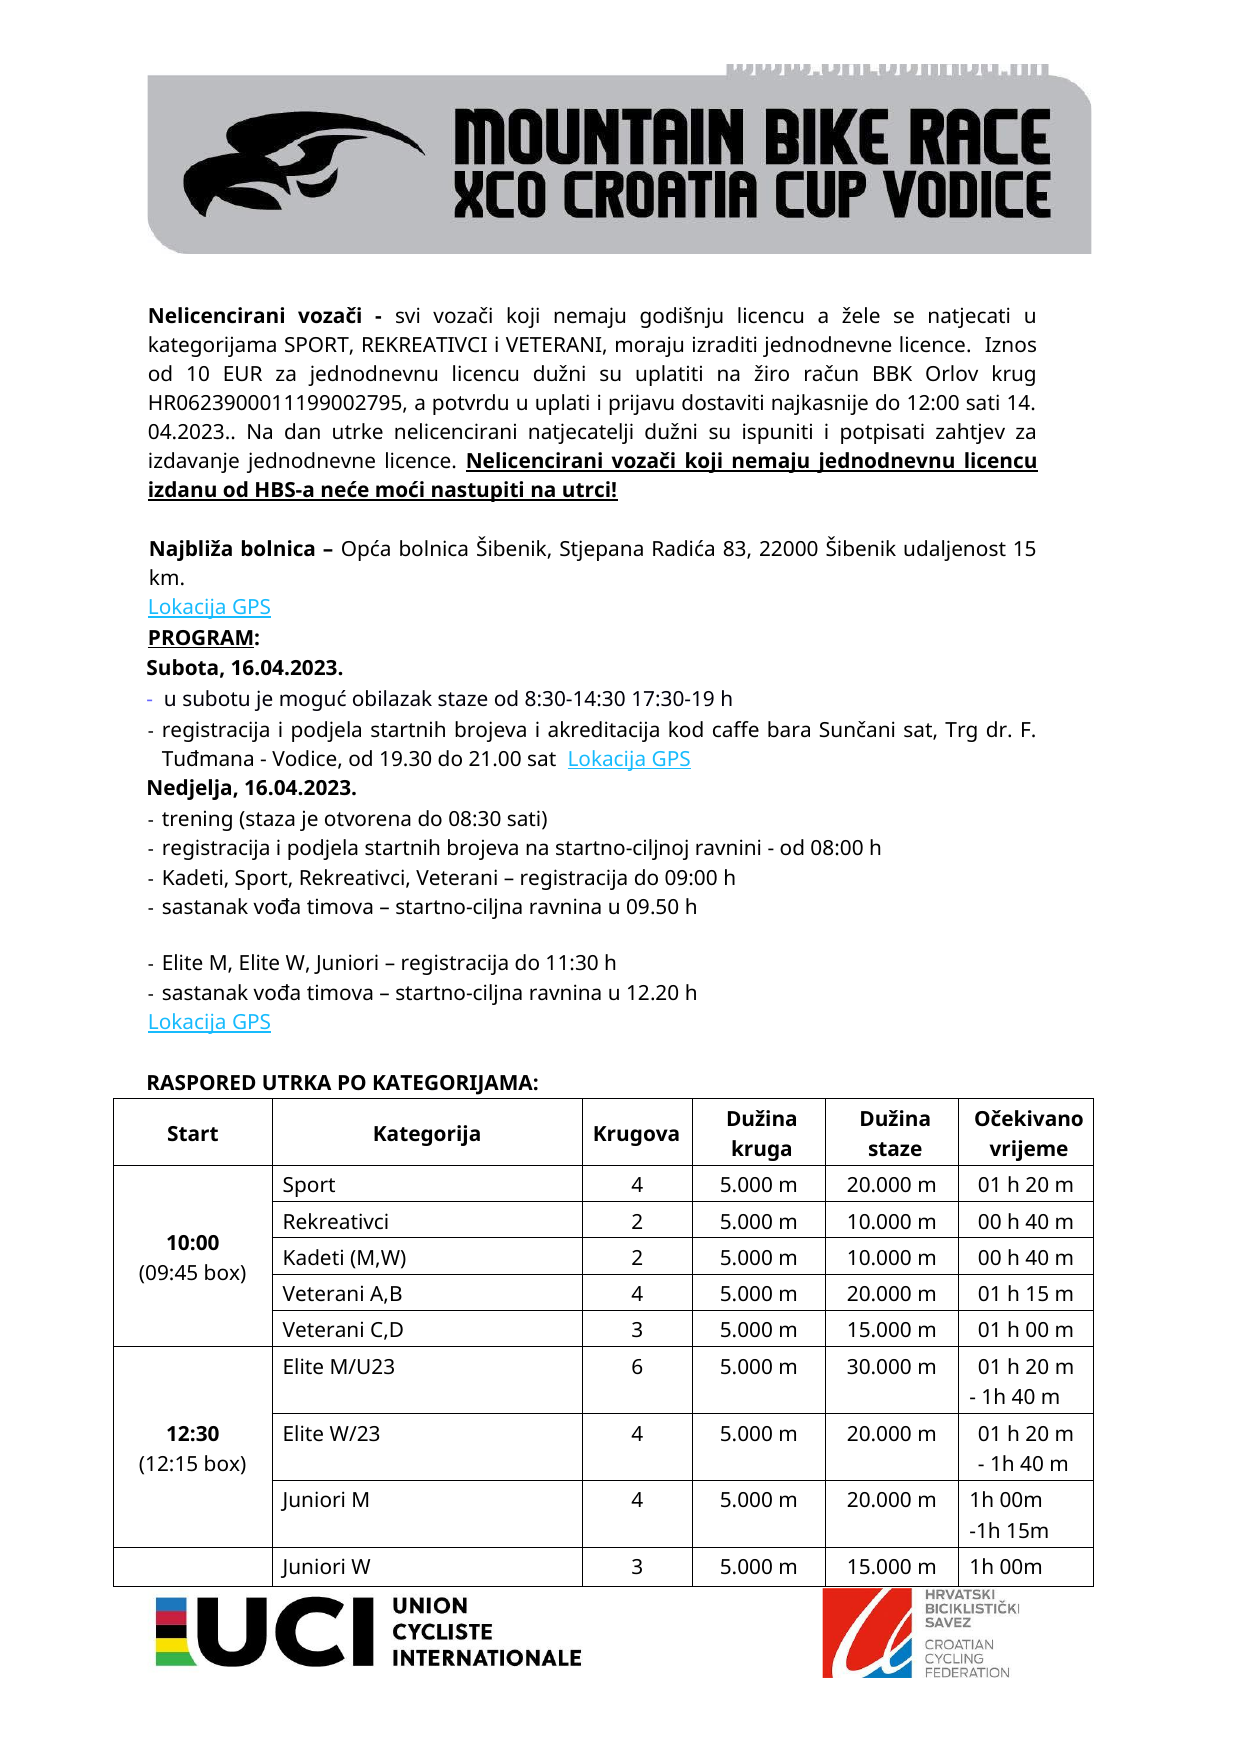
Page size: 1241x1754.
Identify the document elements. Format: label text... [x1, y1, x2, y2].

table_cell 10.000 m [826, 1202, 958, 1237]
table_cell Veterani A,B [273, 1275, 582, 1310]
picture [822, 1588, 1020, 1678]
table_cell 5.000 m [693, 1238, 825, 1273]
list sastanak vođa timova – startno-ciljna ravnina u 12.20 h [148, 978, 1038, 1006]
text Najbliža bolnica – Opća bolnica Šibenik, Stjepana Radića 83, 22000 Šibenik udaljenost 15 km. [149, 534, 1038, 591]
table_header Očekivano vrijeme [959, 1099, 1093, 1165]
table_cell 20.000 m [826, 1481, 958, 1547]
table_cell 4 [583, 1414, 692, 1480]
text RASPORED UTRKA PO KATEGORIJAMA: [146, 1068, 1038, 1097]
text Subota, 16.04.2023. [146, 653, 1110, 682]
text PROGRAM: [148, 623, 1110, 651]
table_cell 4 [583, 1166, 692, 1201]
table_cell 01 h 20 m - 1h 40 m [959, 1347, 1093, 1413]
table_cell 5.000 m [693, 1481, 825, 1547]
text - u subotu je moguć obilazak staze od 8:30-14:30 17:30-19 h [146, 684, 1110, 713]
list sastanak vođa timova – startno-ciljna ravnina u 09.50 h [148, 892, 1038, 921]
picture [147, 1588, 598, 1678]
table_cell 15.000 m [826, 1311, 958, 1346]
table_header Krugova [583, 1099, 692, 1165]
table_cell 12:30 (12:15 box) [114, 1347, 272, 1547]
table_cell 3 [583, 1548, 692, 1586]
table_cell 01 h 20 m - 1h 40 m [959, 1414, 1093, 1480]
table_cell 00 h 40 m [959, 1238, 1093, 1273]
table_cell 1h 00m -1h 15m [959, 1481, 1093, 1547]
table_cell Kadeti (M,W) [273, 1238, 582, 1273]
table_cell 5.000 m [693, 1275, 825, 1310]
table_cell 01 h 20 m [959, 1166, 1093, 1201]
table_header Start [114, 1099, 272, 1165]
table_cell 10.000 m [826, 1238, 958, 1273]
list Kadeti, Sport, Rekreativci, Veterani – registracija do 09:00 h [148, 863, 1038, 891]
table_header Dužina kruga [693, 1099, 825, 1165]
list trening (staza je otvorena do 08:30 sati) [148, 804, 1038, 832]
table_cell 1h 00m -1h 15m [959, 1548, 1093, 1586]
text Nedjelja, 16.04.2023. [146, 773, 1110, 802]
table_cell 30.000 m [826, 1347, 958, 1413]
table_cell [114, 1548, 272, 1586]
table_cell Veterani C,D [273, 1311, 582, 1346]
table_cell 20.000 m [826, 1166, 958, 1201]
table_cell 5.000 m [693, 1166, 825, 1201]
table_cell 20.000 m [826, 1414, 958, 1480]
table_cell 6 [583, 1347, 692, 1413]
table_cell Juniori W [273, 1548, 582, 1586]
text Lokacija GPS [148, 592, 1110, 621]
table_cell Rekreativci [273, 1202, 582, 1237]
table_header Kategorija [273, 1099, 582, 1165]
table_cell 20.000 m [826, 1275, 958, 1310]
table_cell Elite M/U23 [273, 1347, 582, 1413]
table_cell 5.000 m [693, 1311, 825, 1346]
text Lokacija GPS [148, 1007, 1110, 1036]
table_header Dužina staze [826, 1099, 958, 1165]
table_cell 2 [583, 1202, 692, 1237]
table_cell 00 h 40 m [959, 1202, 1093, 1237]
list Elite M, Elite W, Juniori – registracija do 11:30 h [148, 948, 1038, 977]
table_cell 4 [583, 1275, 692, 1310]
text Nelicencirani vozači - svi vozači koji nemaju godišnju licencu a žele se natjecati u kategorijama SPORT, REKREATIVCI i VETERANI, moraju izraditi jednodnevne licence. Iznos od 10 EUR za jednodnevnu licencu dužni su uplatiti na žiro račun BBK Orlov krug HR0623900011199002795, a potvrdu u uplati i prijavu dostaviti najkasnije do 12:00 sati 14. 04.2023.. Na dan utrke nelicencirani natjecatelji dužni su ispuniti i potpisati zahtjev za izdavanje jednodnevne licence. Nelicencirani vozači koji nemaju jednodnevnu licencu izdanu od HBS-a neće moći nastupiti na utrci! [148, 301, 1038, 503]
picture [147, 64, 1092, 254]
table_cell 10:00 (09:45 box) [114, 1166, 272, 1346]
table_cell 01 h 15 m [959, 1275, 1093, 1310]
table_cell 5.000 m [693, 1548, 825, 1586]
list registracija i podjela startnih brojeva i akreditacija kod caffe bara Sunčani sat, Trg dr. F. Tuđmana - Vodice, od 19.30 do 21.00 sat Lokacija GPS [148, 715, 1038, 772]
table_cell 2 [583, 1238, 692, 1273]
table_cell 01 h 00 m [959, 1311, 1093, 1346]
table_cell Juniori M [273, 1481, 582, 1547]
table_cell 4 [583, 1481, 692, 1547]
list registracija i podjela startnih brojeva na startno-ciljnoj ravnini - od 08:00 h [148, 833, 1038, 862]
table_cell 5.000 m [693, 1347, 825, 1413]
table_cell 5.000 m [693, 1202, 825, 1237]
table_cell Elite W/23 [273, 1414, 582, 1480]
table_cell Sport [273, 1166, 582, 1201]
table_cell 15.000 m [826, 1548, 958, 1586]
table_cell 3 [583, 1311, 692, 1346]
table_cell 5.000 m [693, 1414, 825, 1480]
